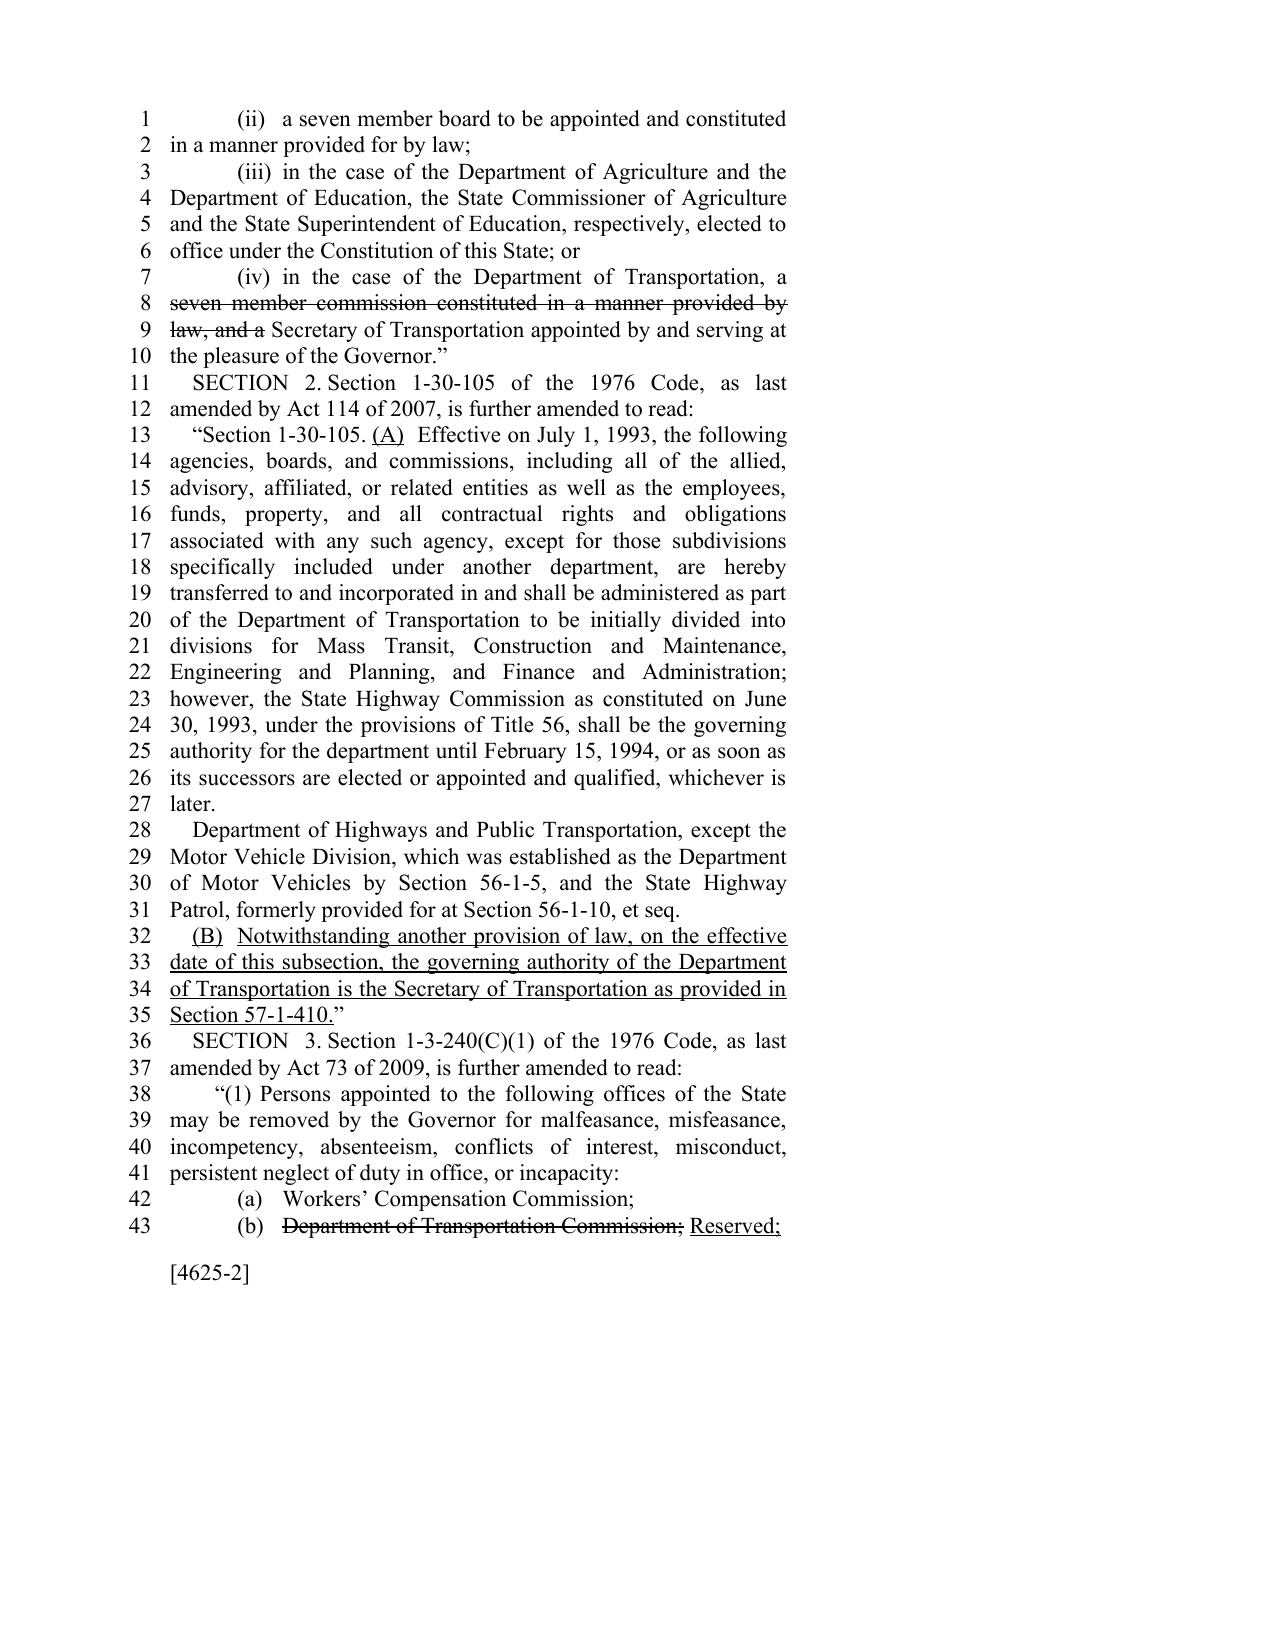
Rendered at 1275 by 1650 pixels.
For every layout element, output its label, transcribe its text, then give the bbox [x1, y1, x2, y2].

text (a) Workers’ Compensation Commission; [169, 1186, 787, 1212]
text (ii) a seven member board to be appointed and constituted in a manner provided for by law; [169, 105, 787, 158]
text Department of Highways and Public Transportation, except the Motor Vehicle Division, which was established as the Department of Motor Vehicles by Section 56-1-5, and the State Highway Patrol, formerly provided for at Section 56-1-10, et seq. [169, 817, 787, 922]
text (B) Notwithstanding another provision of law, on the effective date of this subsection, the governing authority of the Department of Transportation is the Secretary of Transportation as provided in Section 57-1-410.” [169, 922, 787, 971]
text “Section 1-30-105. (A) Effective on July 1, 1993, the following agencies, boards, and commissions, including all of the allied, advisory, affiliated, or related entities as well as the employees, funds, property, and all contractual rights and obligations associated with any such agency, except for those subdivisions specifically included under another department, are hereby transferred to and incorporated in and shall be administered as part of the Department of Transportation to be initially divided into divisions for Mass Transit, Construction and Maintenance, Engineering and Planning, and Finance and Administration; however, the State Highway Commission as constituted on June 30, 1993, under the provisions of Title 56, shall be the governing authority for the department until February 15, 1994, or as soon as its successors are elected or appointed and qualified, whichever is later. [169, 421, 787, 817]
text (iv) in the case of the Department of Transportation, a seven member commission constituted in a manner provided by law, and a Secretary of Transportation appointed by and serving at the pleasure of the Governor.” [169, 263, 787, 304]
text (b) Department of Transportation Commission; Reserved; [169, 1212, 787, 1238]
text SECTION 3. Section 1-3-240(C)(1) of the 1976 Code, as last amended by Act 73 of 2009, is further amended to read: [169, 1027, 787, 1080]
text (iii) in the case of the Department of Agriculture and the Department of Education, the State Commissioner of Agriculture and the State Superintendent of Education, respectively, elected to office under the Constitution of this State; or [169, 158, 787, 263]
text “(1) Persons appointed to the following offices of the State may be removed by the Governor for malfeasance, misfeasance, incompetency, absenteeism, conflicts of interest, misconduct, persistent neglect of duty in office, or incapacity: [169, 1080, 787, 1186]
text (iv) in the case of the Department of Transportation, a seven member commission constituted in a manner provided by law, and a Secretary of Transportation appointed by and serving at the pleasure of the Governor.” [169, 305, 787, 368]
text (B) Notwithstanding another provision of law, on the effective date of this subsection, the governing authority of the Department of Transportation is the Secretary of Transportation as provided in Section 57-1-410.” [169, 972, 787, 998]
text (B) Notwithstanding another provision of law, on the effective date of this subsection, the governing authority of the Department of Transportation is the Secretary of Transportation as provided in Section 57-1-410.” [169, 999, 787, 1027]
text SECTION 2. Section 1-30-105 of the 1976 Code, as last amended by Act 114 of 2007, is further amended to read: [169, 368, 787, 421]
